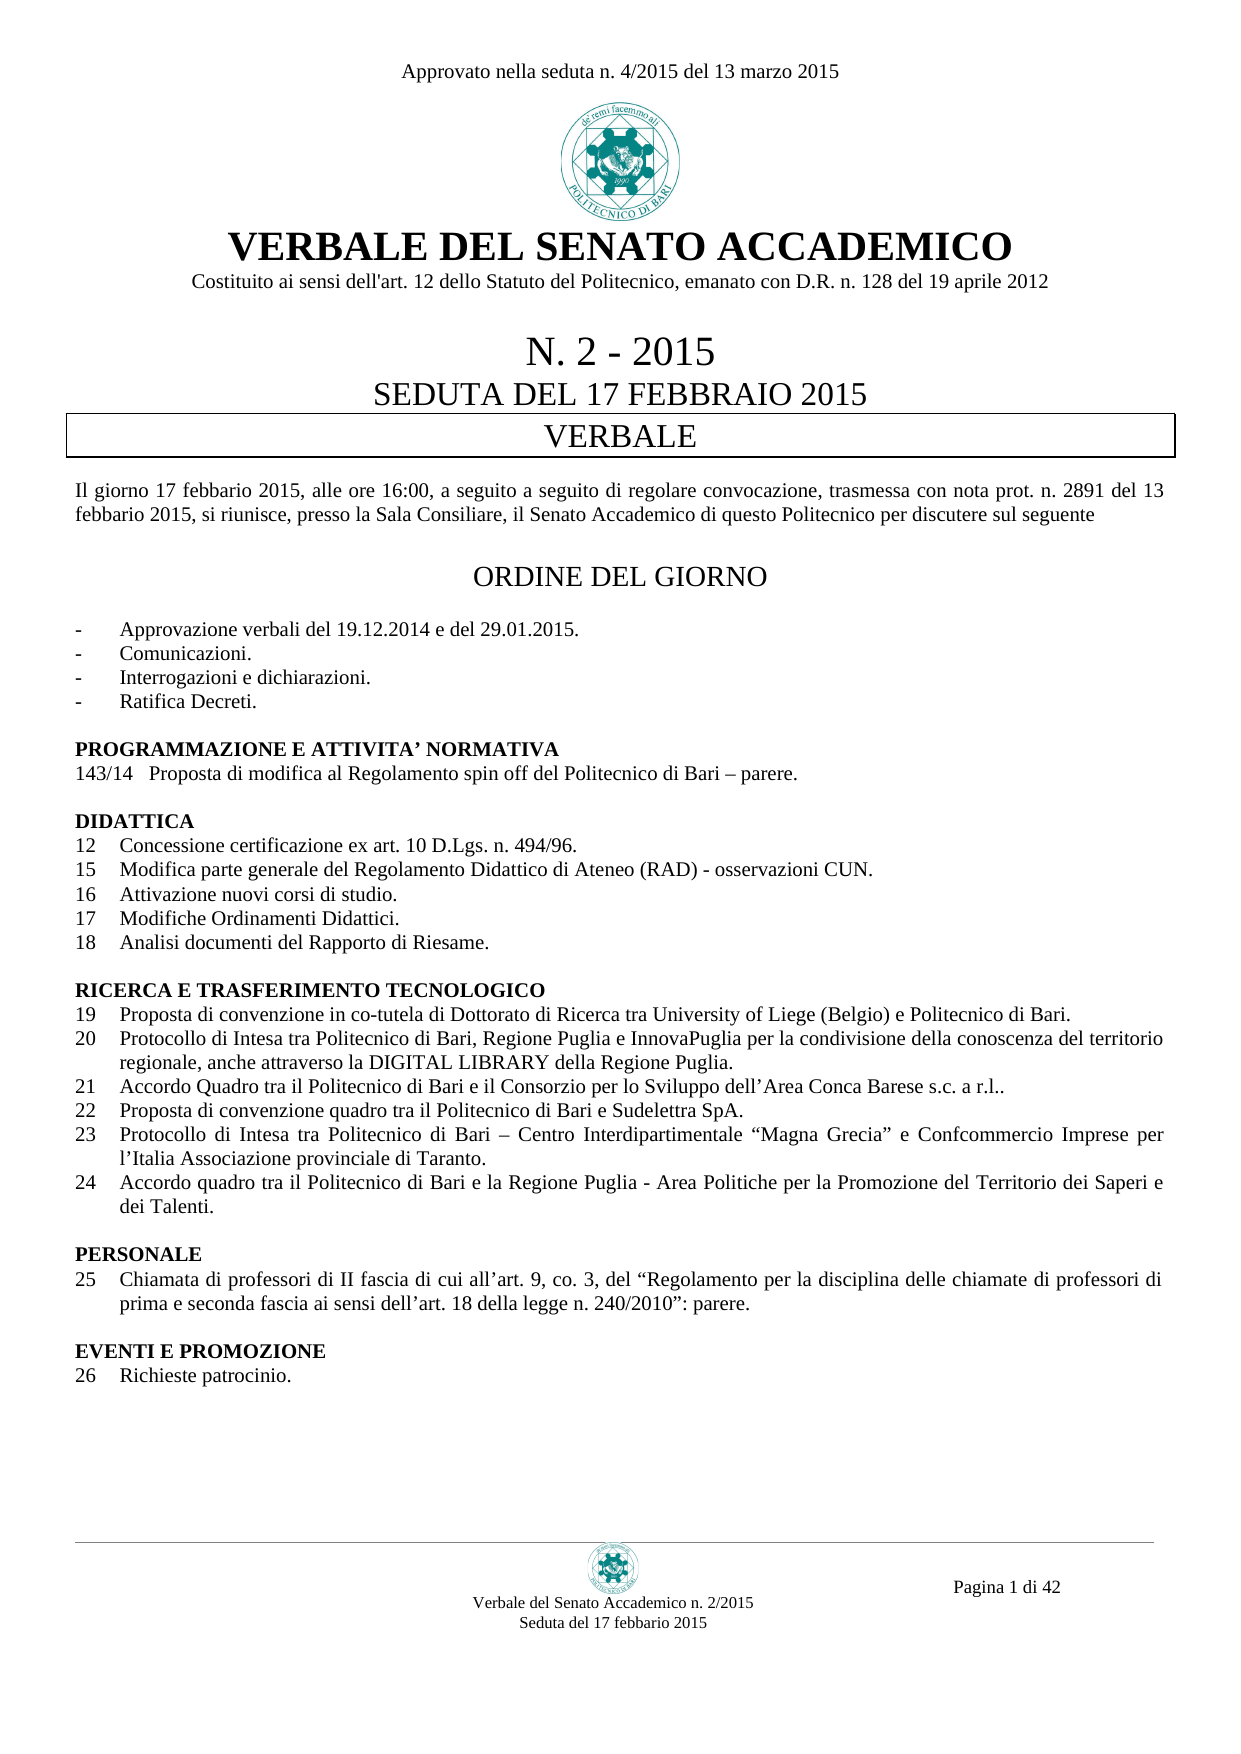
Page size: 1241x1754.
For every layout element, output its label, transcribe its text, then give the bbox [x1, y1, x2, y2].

text 21 Accordo Quadro tra il Politecnico di Bari e il Consorzio per lo Sviluppo dell’Area Conca Barese s.c. a r.l.. [75, 1074, 1165, 1098]
text 15 Modifica parte generale del Regolamento Didattico di Ateneo (RAD) - osservazioni CUN. [75, 857, 1165, 881]
text RICERCA E TRASFERIMENTO TECNOLOGICO [75, 978, 1165, 1002]
text 12 Concessione certificazione ex art. 10 D.Lgs. n. 494/96. [75, 833, 1165, 857]
list Approvazione verbali del 19.12.2014 e del 29.01.2015. [75, 617, 1165, 641]
list Comunicazioni. [75, 641, 1165, 665]
text 20 Protocollo di Intesa tra Politecnico di Bari, Regione Puglia e InnovaPuglia per la condivisione della conoscenza del territorio regionale, anche attraverso la DIGITAL LIBRARY della Regione Puglia. [75, 1026, 1165, 1074]
text 16 Attivazione nuovi corsi di studio. [75, 881, 1165, 906]
text 23 Protocollo di Intesa tra Politecnico di Bari – Centro Interdipartimentale “Magna Grecia” e Confcommercio Imprese per l’Italia Associazione provinciale di Taranto. [75, 1122, 1165, 1170]
text PERSONALE [75, 1242, 1165, 1266]
text 22 Proposta di convenzione quadro tra il Politecnico di Bari e Sudelettra SpA. [75, 1098, 1165, 1122]
text Il giorno 17 febbario 2015, alle ore 16:00, a seguito a seguito di regolare convocazione, trasmessa con nota prot. n. 2891 del 13 febbario 2015, si riunisce, presso la Sala Consiliare, il Senato Accademico di questo Politecnico per discutere sul seguente [75, 477, 1165, 526]
picture [561, 102, 680, 221]
list Ratifica Decreti. [75, 689, 1165, 713]
text 24 Accordo quadro tra il Politecnico di Bari e la Regione Puglia - Area Politiche per la Promozione del Territorio dei Saperi e dei Talenti. [75, 1170, 1165, 1218]
text Seduta del 17 febbraio 2015 [75, 374, 1165, 413]
text VERBALE [67, 414, 1174, 456]
text 19 Proposta di convenzione in co-tutela di Dottorato di Ricerca tra University of Liege (Belgio) e Politecnico di Bari. [75, 1002, 1165, 1026]
text PROGRAMMAZIONE E ATTIVITA’ NORMATIVA [75, 737, 1165, 761]
text 18 Analisi documenti del Rapporto di Riesame. [75, 929, 1165, 954]
text 17 Modifiche Ordinamenti Didattici. [75, 906, 1165, 929]
list Interrogazioni e dichiarazioni. [75, 665, 1165, 689]
text Verbale del SENATO ACCADEMICO [75, 221, 1165, 269]
text 25 Chiamata di professori di II fascia di cui all’art. 9, co. 3, del “Regolamento per la disciplina delle chiamate di professori di prima e seconda fascia ai sensi dell’art. 18 della legge n. 240/2010”: parere. [75, 1266, 1165, 1314]
picture [587, 1542, 639, 1594]
text 143/14 Proposta di modifica al Regolamento spin off del Politecnico di Bari – parere. [75, 761, 1165, 785]
text DIDATTICA [75, 809, 1165, 833]
text N. 2 - 2015 [75, 326, 1165, 374]
text Ordine del Giorno [75, 559, 1165, 593]
text 26 Richieste patrocinio. [75, 1363, 1165, 1387]
text Costituito ai sensi dell'art. 12 dello Statuto del Politecnico, emanato con D.R. n. 128 del 19 aprile 2012 [75, 269, 1165, 293]
text EVENTI E PROMOZIONE [75, 1339, 1165, 1363]
